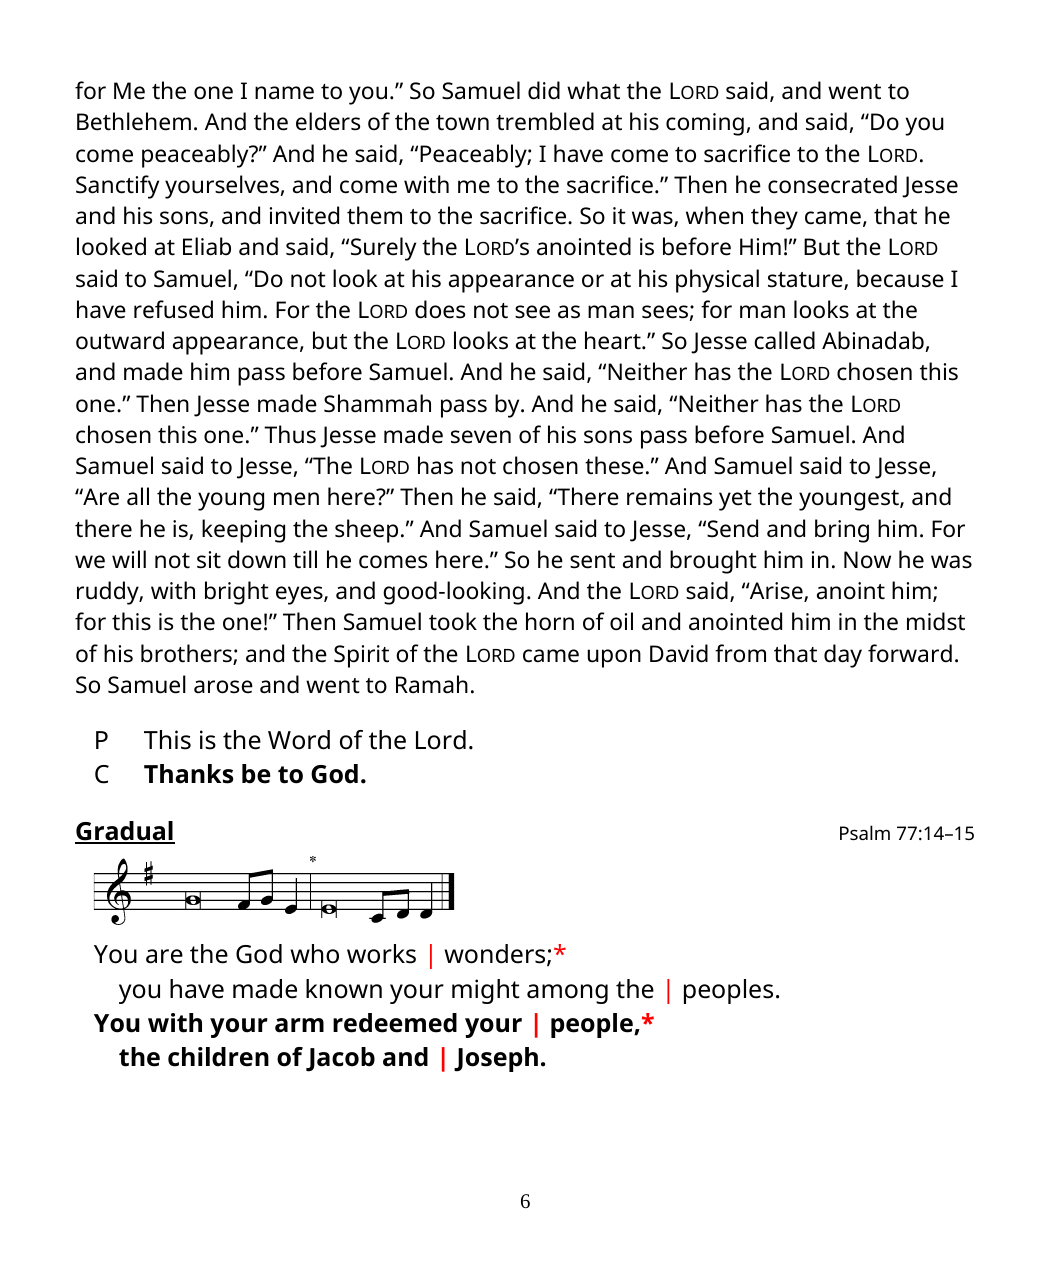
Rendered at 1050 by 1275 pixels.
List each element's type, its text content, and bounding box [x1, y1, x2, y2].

text Gradual Psalm 77:14–15 [75, 813, 975, 848]
text You are the God who works | wonders;* you have made known your might among the | peoples. You with your arm redeemed your | people,* the children of Jacob and | Joseph. [94, 937, 975, 1073]
picture [93, 856, 455, 925]
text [75, 75, 975, 700]
text P This is the Word of the Lord. [94, 723, 975, 757]
text C Thanks be to God. [94, 757, 975, 791]
